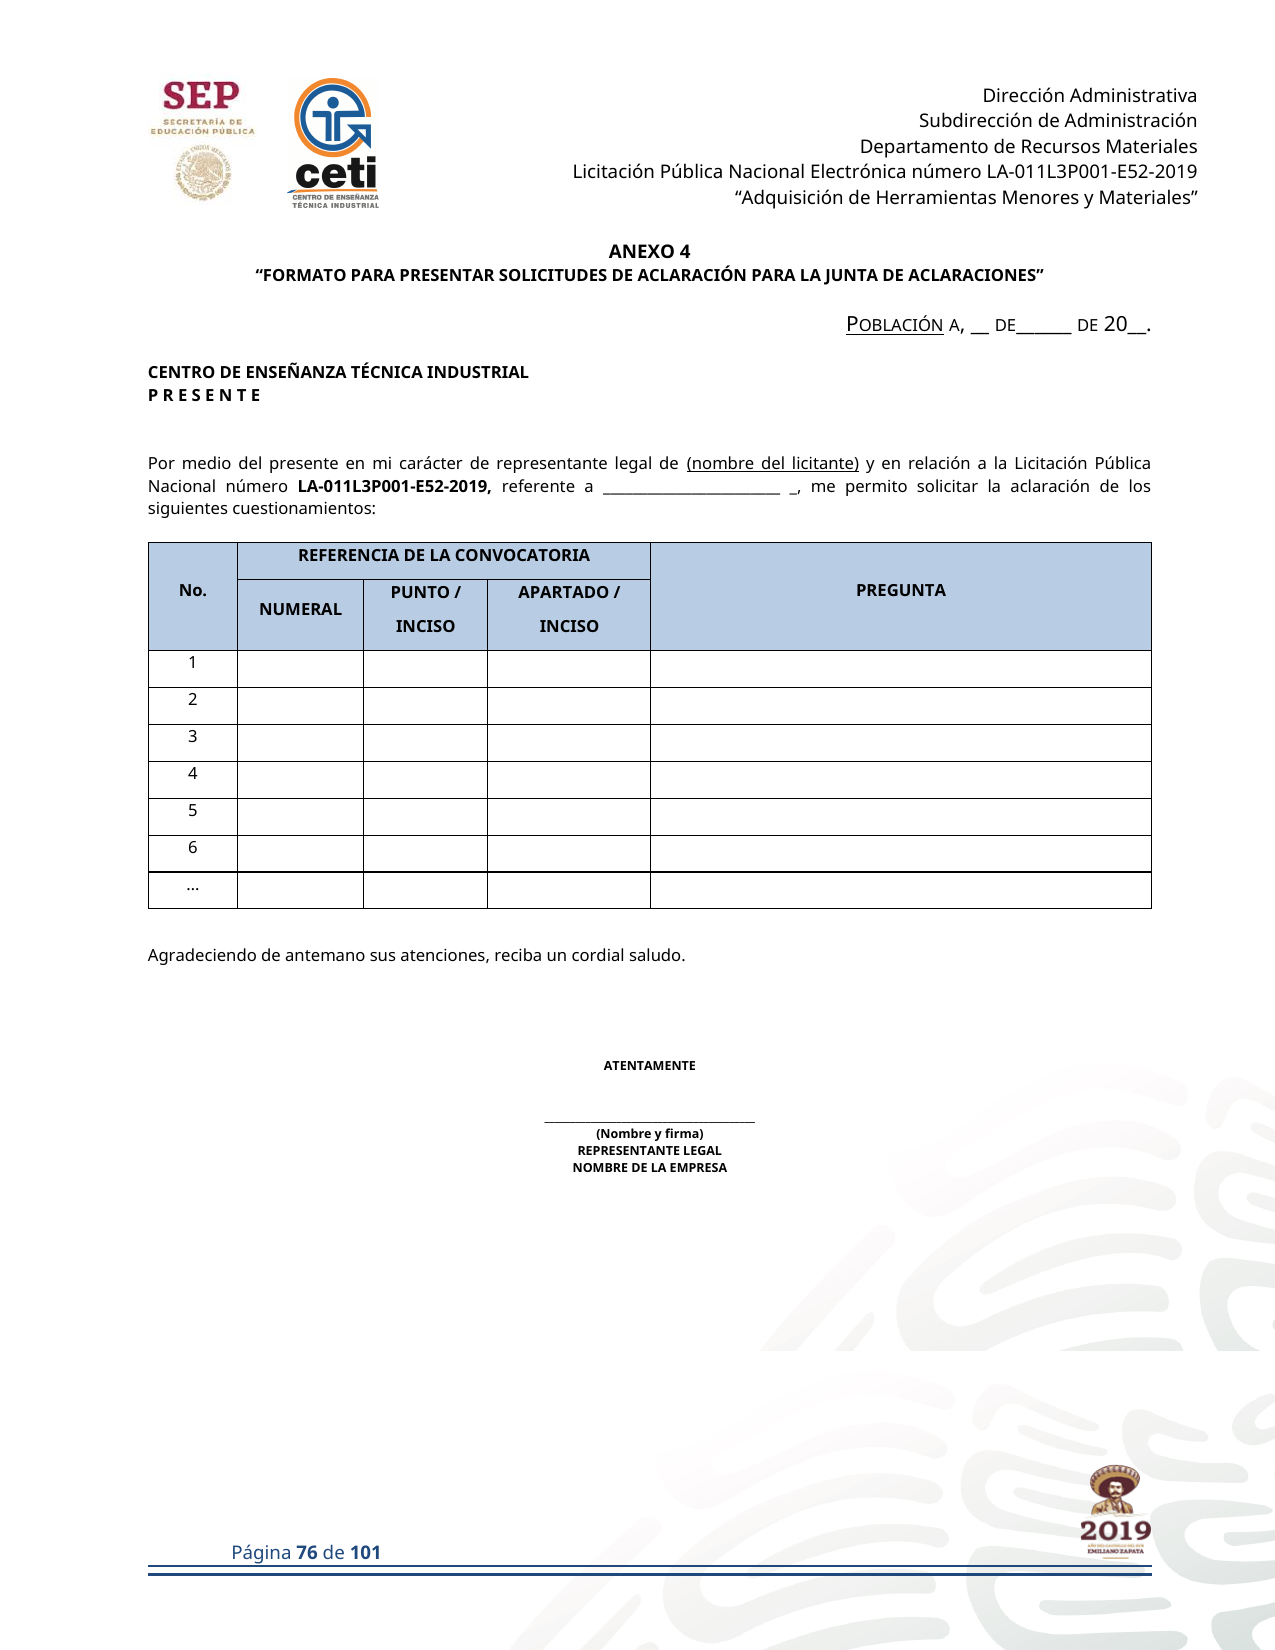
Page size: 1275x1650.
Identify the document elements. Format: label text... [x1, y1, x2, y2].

picture [287, 78, 379, 208]
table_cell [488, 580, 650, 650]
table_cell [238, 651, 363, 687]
picture [147, 73, 258, 208]
text “FORMATO PARA PRESENTAR SOLICITUDES DE ACLARACIÓN PARA LA JUNTA DE ACLARACIONES” [148, 264, 1152, 287]
text (Nombre y firma) [148, 1125, 1152, 1142]
text P R E S E N T E [148, 383, 1152, 406]
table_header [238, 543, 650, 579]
text REPRESENTANTE LEGAL [148, 1142, 1152, 1159]
text Por medio del presente en mi carácter de representante legal de (nombre del licitante) y en relación a la Licitación Pública Nacional número LA-011L3P001-E52-2019, referente a ________________________ _, me permito solicitar la aclaración de los siguientes cuestionamientos: [148, 451, 1152, 519]
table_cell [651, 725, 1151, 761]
text CENTRO DE ENSEÑANZA TÉCNICA INDUSTRIAL [148, 361, 1152, 383]
text _________________________________________ [148, 1108, 1152, 1125]
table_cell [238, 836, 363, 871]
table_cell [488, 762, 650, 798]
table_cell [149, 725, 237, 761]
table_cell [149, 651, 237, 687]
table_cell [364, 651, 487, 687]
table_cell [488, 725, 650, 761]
text NOMBRE DE LA EMPRESA [148, 1159, 1152, 1176]
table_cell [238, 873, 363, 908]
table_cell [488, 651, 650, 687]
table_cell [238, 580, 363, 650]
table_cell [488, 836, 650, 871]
text ATENTAMENTE [148, 1057, 1152, 1074]
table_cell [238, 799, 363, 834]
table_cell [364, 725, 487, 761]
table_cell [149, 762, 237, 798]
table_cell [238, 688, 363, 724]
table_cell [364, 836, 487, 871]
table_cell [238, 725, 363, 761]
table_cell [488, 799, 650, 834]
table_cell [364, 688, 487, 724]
text ANEXO 4 [148, 238, 1152, 264]
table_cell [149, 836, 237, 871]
picture [146, 1040, 1275, 1650]
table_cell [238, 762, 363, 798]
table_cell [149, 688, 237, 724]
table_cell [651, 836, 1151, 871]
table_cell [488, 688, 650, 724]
text Agradeciendo de antemano sus atenciones, reciba un cordial saludo. [148, 943, 1152, 966]
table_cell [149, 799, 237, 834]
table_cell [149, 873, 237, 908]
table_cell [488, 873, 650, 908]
text Población a, __ de______ de 20__. [148, 309, 1152, 338]
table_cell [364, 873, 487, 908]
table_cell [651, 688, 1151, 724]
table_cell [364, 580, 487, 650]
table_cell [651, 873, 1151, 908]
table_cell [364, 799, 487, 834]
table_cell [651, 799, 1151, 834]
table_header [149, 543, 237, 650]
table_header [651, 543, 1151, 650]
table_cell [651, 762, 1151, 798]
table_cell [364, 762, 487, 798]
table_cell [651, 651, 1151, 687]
